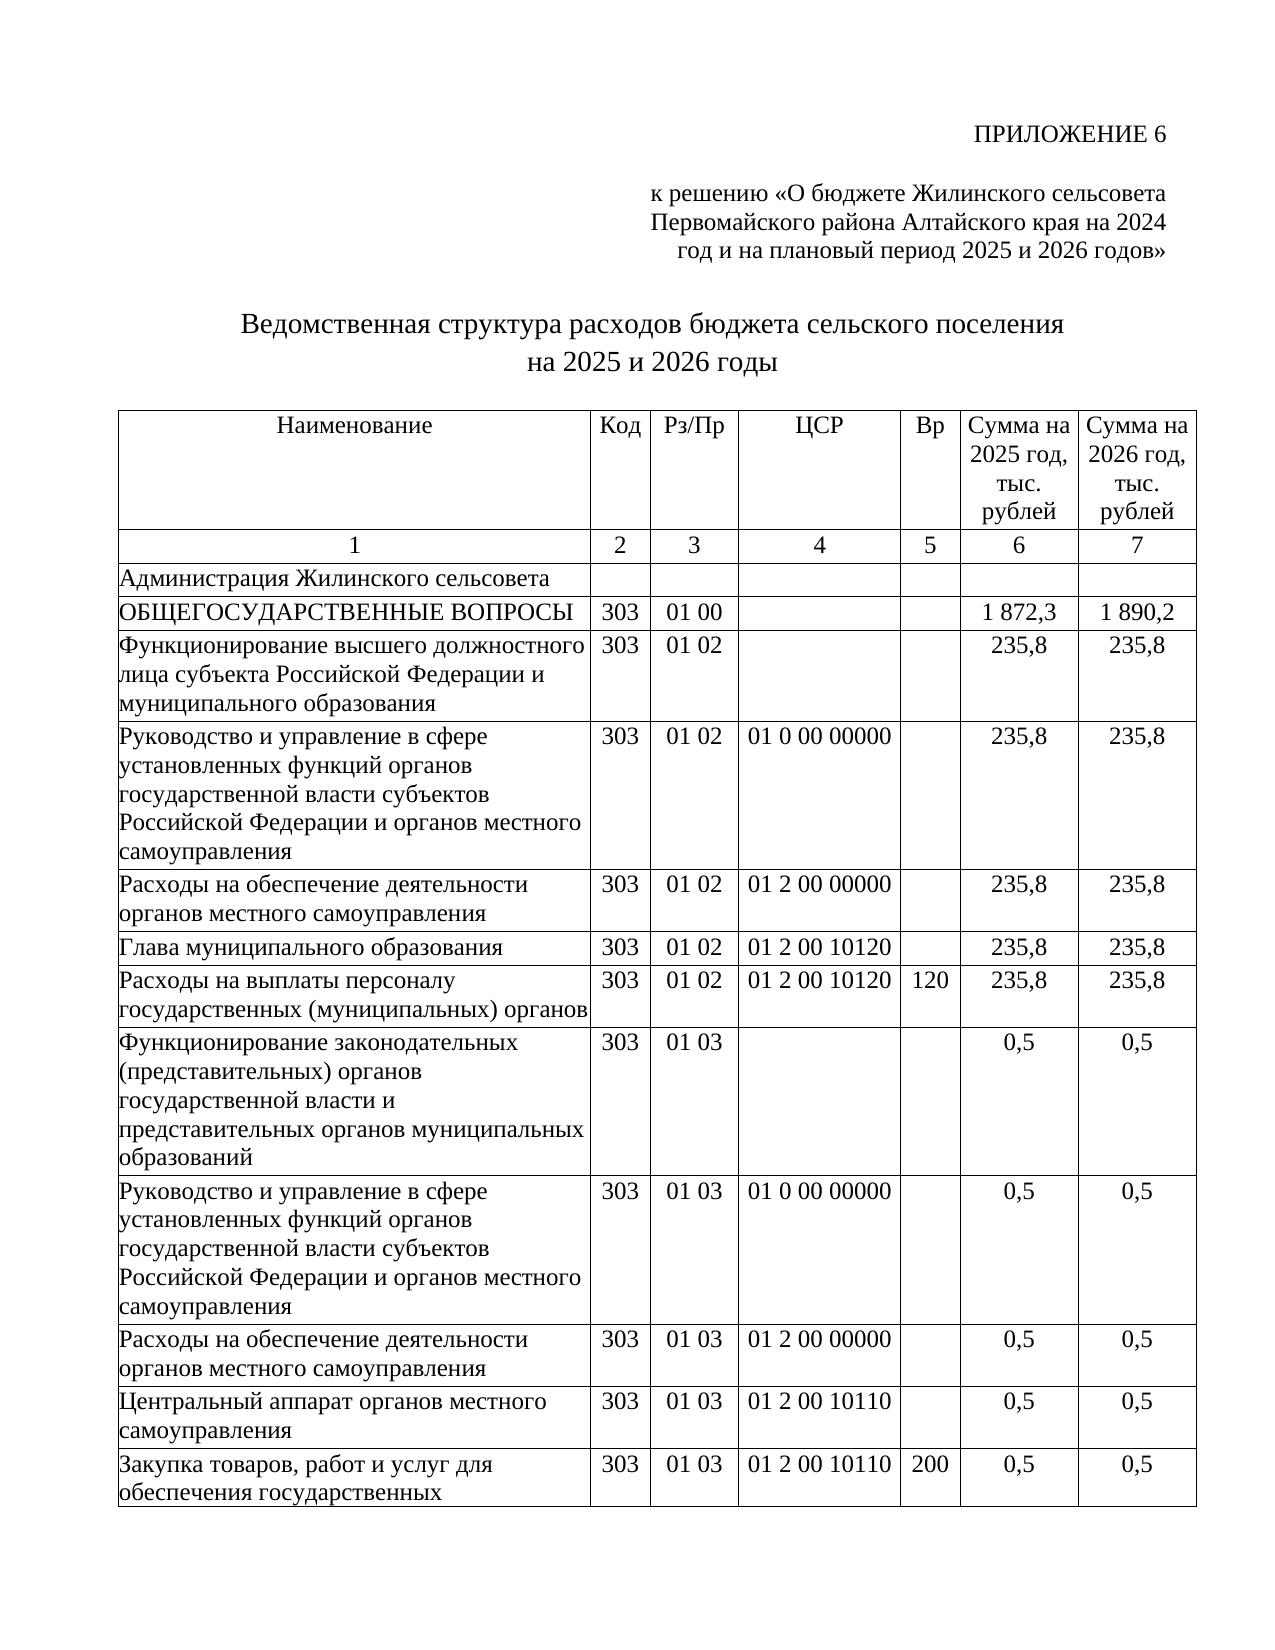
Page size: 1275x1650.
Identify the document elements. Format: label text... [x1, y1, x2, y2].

table_cell Администрация Жилинского сельсовета [119, 564, 590, 596]
table_cell ОБЩЕГОСУДАРСТВЕННЫЕ ВОПРОСЫ [119, 597, 590, 630]
table_cell 01 2 00 10120 [739, 932, 900, 965]
table_cell [651, 564, 738, 596]
table_cell Расходы на обеспечение деятельности органов местного самоуправления [119, 870, 590, 931]
table_cell [901, 932, 960, 965]
table_cell 303 [591, 870, 650, 931]
table_cell 303 [591, 1176, 650, 1324]
table_cell Функционирование законодательных (представительных) органов государственной власти и представительных органов муниципальных образований [119, 1028, 590, 1175]
table_cell 01 2 00 10120 [739, 966, 900, 1027]
table_cell [739, 1028, 900, 1175]
table_cell 303 [591, 966, 650, 1027]
table_cell 01 03 [651, 1387, 738, 1448]
table_cell [901, 722, 960, 869]
table_header Сумма на 2026 год, тыс. рублей [1079, 411, 1196, 529]
table_cell 235,8 [961, 966, 1078, 1027]
table_cell Функционирование высшего должностного лица субъекта Российской Федерации и муниципального образования [119, 631, 590, 721]
table_cell 235,8 [1079, 870, 1196, 931]
table_cell 303 [591, 1387, 650, 1448]
table_cell [739, 597, 900, 630]
table_cell 01 02 [651, 722, 738, 869]
table_cell 0,5 [1079, 1387, 1196, 1448]
table_cell 01 02 [651, 966, 738, 1027]
table_cell 0,5 [961, 1325, 1078, 1386]
table_cell [739, 564, 900, 596]
table_cell [901, 1325, 960, 1386]
table_cell Расходы на обеспечение деятельности органов местного самоуправления [119, 1325, 590, 1386]
table_cell Расходы на выплаты персоналу государственных (муниципальных) органов [119, 966, 590, 1027]
table_cell 6 [961, 530, 1078, 563]
table_cell 01 0 00 00000 [739, 722, 900, 869]
table_header Код [591, 411, 650, 529]
table_cell 01 02 [651, 932, 738, 965]
table_cell [901, 597, 960, 630]
table_cell 235,8 [961, 722, 1078, 869]
table_cell 235,8 [961, 932, 1078, 965]
table_cell 1 872,3 [961, 597, 1078, 630]
table_cell 303 [591, 631, 650, 721]
table_cell 01 03 [651, 1176, 738, 1324]
table_cell 303 [591, 1028, 650, 1175]
table_cell 01 2 00 00000 [739, 870, 900, 931]
table_cell Центральный аппарат органов местного самоуправления [119, 1387, 590, 1448]
table_cell 235,8 [1079, 722, 1196, 869]
table_cell 303 [591, 932, 650, 965]
table_cell 0,5 [1079, 1028, 1196, 1175]
table_header Сумма на 2025 год, тыс. рублей [961, 411, 1078, 529]
table_cell 2 [591, 530, 650, 563]
table_cell 303 [591, 597, 650, 630]
table_cell 01 2 00 00000 [739, 1325, 900, 1386]
table_cell ПРИЛОЖЕНИЕ 6 [118, 118, 1167, 178]
text Ведомственная структура расходов бюджета сельского поселения [118, 306, 1186, 340]
table_cell 01 00 [651, 597, 738, 630]
table_cell 235,8 [1079, 966, 1196, 1027]
table_cell [901, 1176, 960, 1324]
table_cell 303 [591, 1325, 650, 1386]
table_cell 3 [651, 530, 738, 563]
table_cell 01 03 [651, 1449, 738, 1506]
table_cell 0,5 [961, 1449, 1078, 1506]
table_cell [901, 870, 960, 931]
table_cell 200 [901, 1449, 960, 1506]
table_cell 0,5 [1079, 1449, 1196, 1506]
table_cell 0,5 [1079, 1325, 1196, 1386]
table_cell [901, 1387, 960, 1448]
table_cell [1079, 564, 1196, 596]
table_cell 1 890,2 [1079, 597, 1196, 630]
table_cell [901, 564, 960, 596]
table_cell 7 [1079, 530, 1196, 563]
table_cell Глава муниципального образования [119, 932, 590, 965]
table_cell 0,5 [1079, 1176, 1196, 1324]
table_cell 235,8 [961, 870, 1078, 931]
table_cell 235,8 [1079, 631, 1196, 721]
table_cell 235,8 [1079, 932, 1196, 965]
table_cell [901, 631, 960, 721]
table_cell 0,5 [961, 1028, 1078, 1175]
table_cell 0,5 [961, 1387, 1078, 1448]
table_cell 01 03 [651, 1028, 738, 1175]
table_cell 01 2 00 10110 [739, 1449, 900, 1506]
table_cell 01 02 [651, 870, 738, 931]
table_cell 01 0 00 00000 [739, 1176, 900, 1324]
table_header ЦСР [739, 411, 900, 529]
table_header Наименование [119, 411, 590, 529]
table_cell 235,8 [961, 631, 1078, 721]
table_header Рз/Пр [651, 411, 738, 529]
table_cell 01 02 [651, 631, 738, 721]
table_cell 0,5 [961, 1176, 1078, 1324]
table_cell 120 [901, 966, 960, 1027]
table_cell [961, 564, 1078, 596]
table_header Вр [901, 411, 960, 529]
table_cell [591, 564, 650, 596]
table_cell 303 [591, 1449, 650, 1506]
table_cell [901, 1028, 960, 1175]
table_cell к решению «О бюджете Жилинского сельсовета Первомайского района Алтайского края на 2024 год и на плановый период 2025 и 2026 годов» [118, 178, 1167, 268]
table_cell 1 [119, 530, 590, 563]
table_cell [119, 1449, 590, 1506]
table_cell 01 2 00 10110 [739, 1387, 900, 1448]
table_cell 5 [901, 530, 960, 563]
table_cell [739, 631, 900, 721]
table_cell 01 03 [651, 1325, 738, 1386]
text на 2025 и 2026 годы [118, 344, 1186, 377]
table_cell 303 [591, 722, 650, 869]
table_cell 4 [739, 530, 900, 563]
